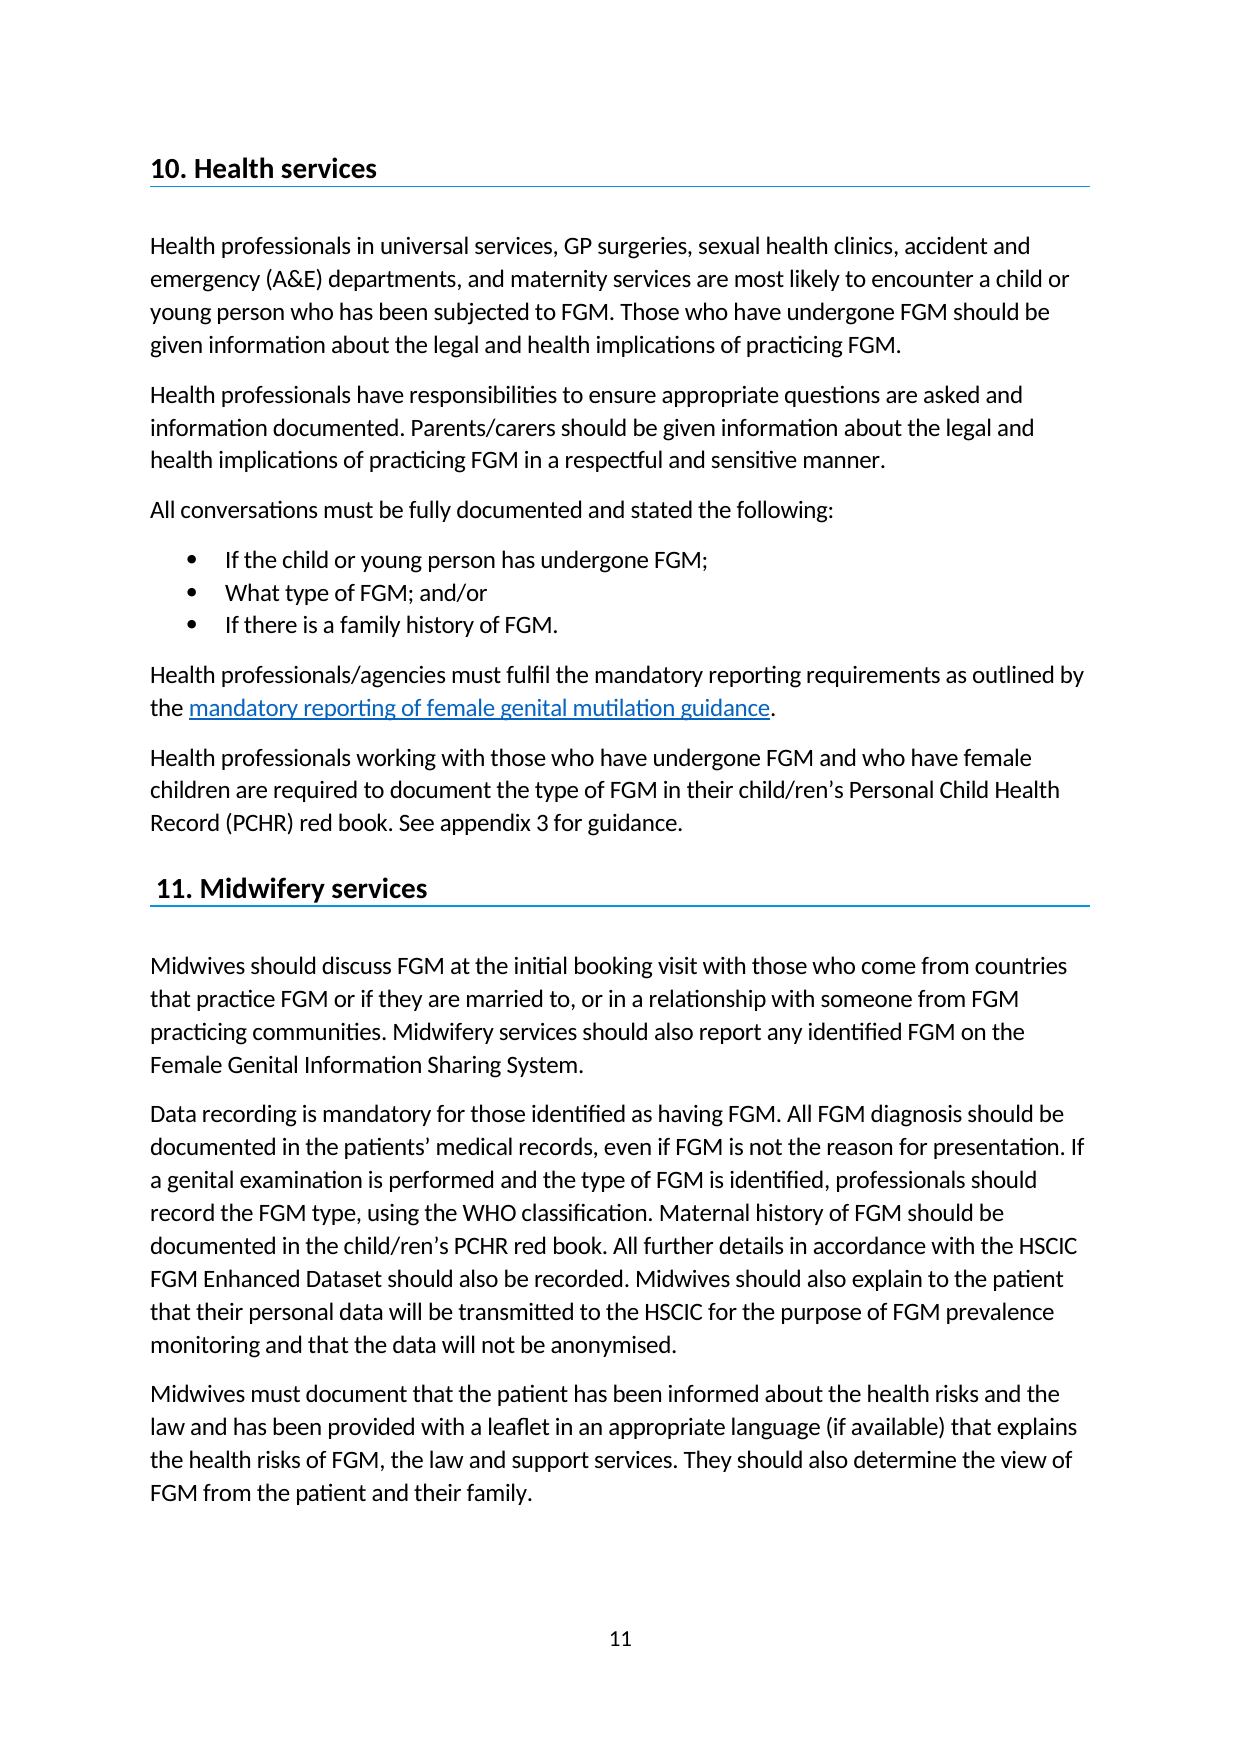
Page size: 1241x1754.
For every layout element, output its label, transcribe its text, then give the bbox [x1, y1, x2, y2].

text Data recording is mandatory for those identified as having FGM. All FGM diagnosis should be documented in the patients’ medical records, even if FGM is not the reason for presentation. If a genital examination is performed and the type of FGM is identified, professionals should record the FGM type, using the WHO classification. Maternal history of FGM should be documented in the child/ren’s PCHR red book. All further details in accordance with the HSCIC FGM Enhanced Dataset should also be recorded. Midwives should also explain to the patient that their personal data will be transmitted to the HSCIC for the purpose of FGM prevalence monitoring and that the data will not be anonymised. [150, 1098, 1090, 1359]
text All conversations must be fully documented and stated the following: [150, 494, 1090, 525]
text Health professionals working with those who have undergone FGM and who have female children are required to document the type of FGM in their child/ren’s Personal Child Health Record (PCHR) red book. See appendix 3 for guidance. [150, 742, 1090, 838]
text 11. Midwifery services [150, 870, 1090, 905]
text Health professionals have responsibilities to ensure appropriate questions are asked and information documented. Parents/carers should be given information about the legal and health implications of practicing FGM in a respectful and sensitive manner. [150, 379, 1090, 475]
text 10. Health services [150, 150, 1090, 186]
text Health professionals/agencies must fulfil the mandatory reporting requirements as outlined by the mandatory reporting of female genital mutilation guidance. [150, 659, 1090, 723]
list What type of FGM; and/or [187, 577, 1090, 607]
text Midwives must document that the patient has been informed about the health risks and the law and has been provided with a leaflet in an appropriate language (if available) that explains the health risks of FGM, the law and support services. They should also determine the view of FGM from the patient and their family. [150, 1378, 1090, 1508]
list If there is a family history of FGM. [187, 610, 1090, 640]
text Midwives should discuss FGM at the initial booking visit with those who come from countries that practice FGM or if they are married to, or in a relationship with someone from FGM practicing communities. Midwifery services should also report any identified FGM on the Female Genital Information Sharing System. [150, 950, 1090, 1079]
list If the child or young person has undergone FGM; [187, 544, 1090, 574]
text Health professionals in universal services, GP surgeries, sexual health clinics, accident and emergency (A&E) departments, and maternity services are most likely to encounter a child or young person who has been subjected to FGM. Those who have undergone FGM should be given information about the legal and health implications of practicing FGM. [150, 231, 1090, 360]
